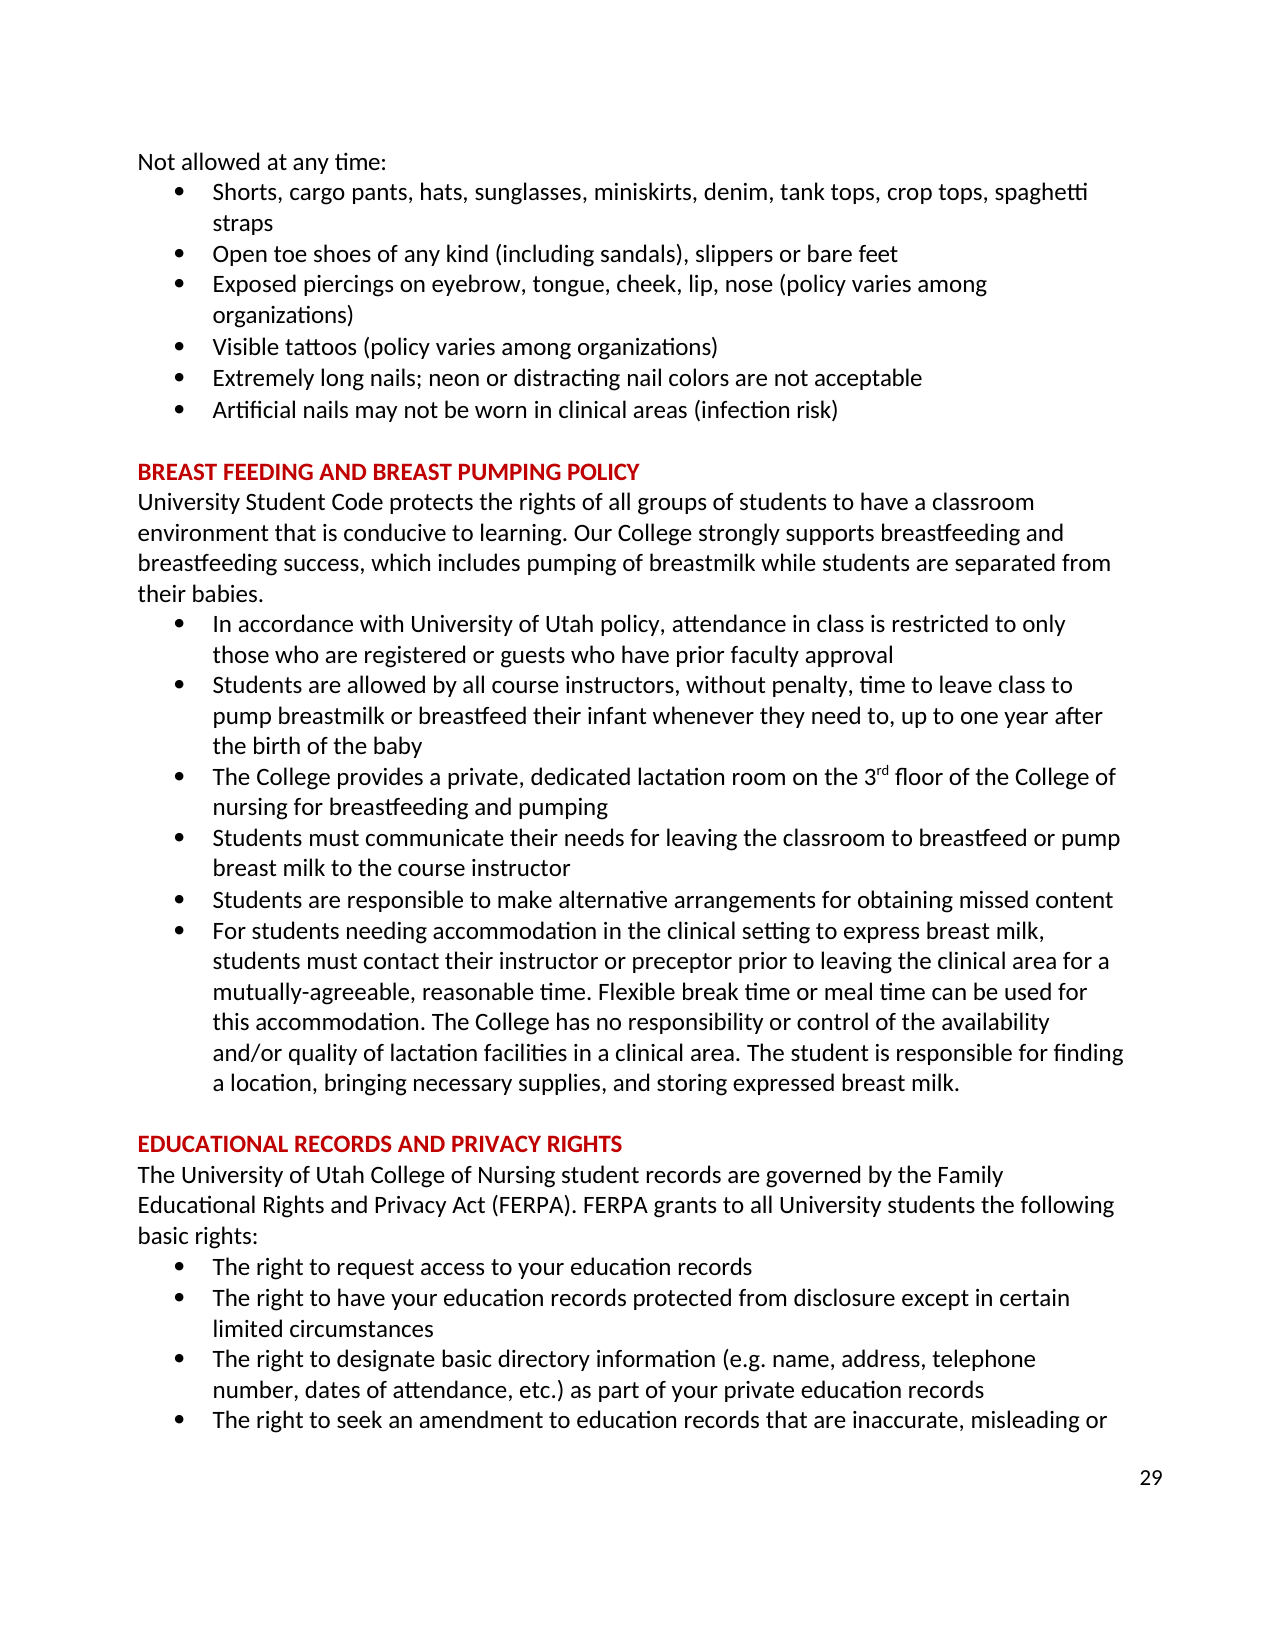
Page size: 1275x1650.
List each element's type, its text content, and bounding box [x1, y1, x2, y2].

list The College provides a private, dedicated lactation room on the 3rd floor of the College of nursing for breastfeeding and pumping [175, 761, 1119, 822]
list Visible tattoos (policy varies among organizations) [175, 330, 1162, 361]
list The right to have your education records protected from disclosure except in certain limited circumstances [175, 1282, 1071, 1343]
list Extremely long nails; neon or distracting nail colors are not acceptable [175, 361, 1162, 393]
list For students needing accommodation in the clinical setting to express breast milk, students must contact their instructor or preceptor prior to leaving the clinical area for a mutually-agreeable, reasonable time. Flexible break time or meal time can be used for this accommodation. The College has no responsibility or control of the availability and/or quality of lactation facilities in a clinical area. The student is responsible for finding a location, bringing necessary supplies, and storing expressed breast milk. [175, 915, 1125, 1098]
list In accordance with University of Utah policy, attendance in class is restricted to only those who are registered or guests who have prior faculty approval [175, 608, 1067, 669]
list Students are allowed by all course instructors, without penalty, time to leave class to pump breastmilk or breastfeed their infant whenever they need to, up to one year after the birth of the baby [175, 669, 1105, 761]
list Exposed piercings on eyebrow, tongue, cheek, lip, nose (policy varies among organizations) [175, 269, 988, 330]
list Artificial nails may not be worn in clinical areas (infection risk) [175, 393, 1162, 425]
subtitle BREAST FEEDING AND BREAST PUMPING POLICY [137, 456, 1162, 486]
list Shorts, cargo pants, hats, sunglasses, miniskirts, denim, tank tops, crop tops, spaghetti straps [175, 176, 1090, 237]
list The right to request access to your education records [175, 1251, 1162, 1282]
list Students must communicate their needs for leaving the classroom to breastfeed or pump breast milk to the course instructor [175, 822, 1122, 883]
list Students are responsible to make alternative arrangements for obtaining missed content [175, 883, 1162, 915]
text University Student Code protects the rights of all groups of students to have a classroom environment that is conducive to learning. Our College strongly supports breastfeeding and breastfeeding success, which includes pumping of breastmilk while students are separated from their babies. [137, 486, 1122, 608]
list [175, 1404, 1108, 1435]
list Open toe shoes of any kind (including sandals), slippers or bare feet [175, 237, 1162, 269]
list The right to designate basic directory information (e.g. name, address, telephone number, dates of attendance, etc.) as part of your private education records [175, 1343, 1037, 1404]
text The University of Utah College of Nursing student records are governed by the Family Educational Rights and Privacy Act (FERPA). FERPA grants to all University students the following basic rights: [137, 1159, 1114, 1251]
text Not allowed at any time: [137, 146, 1162, 176]
subtitle EDUCATIONAL RECORDS AND PRIVACY RIGHTS [137, 1128, 1162, 1159]
